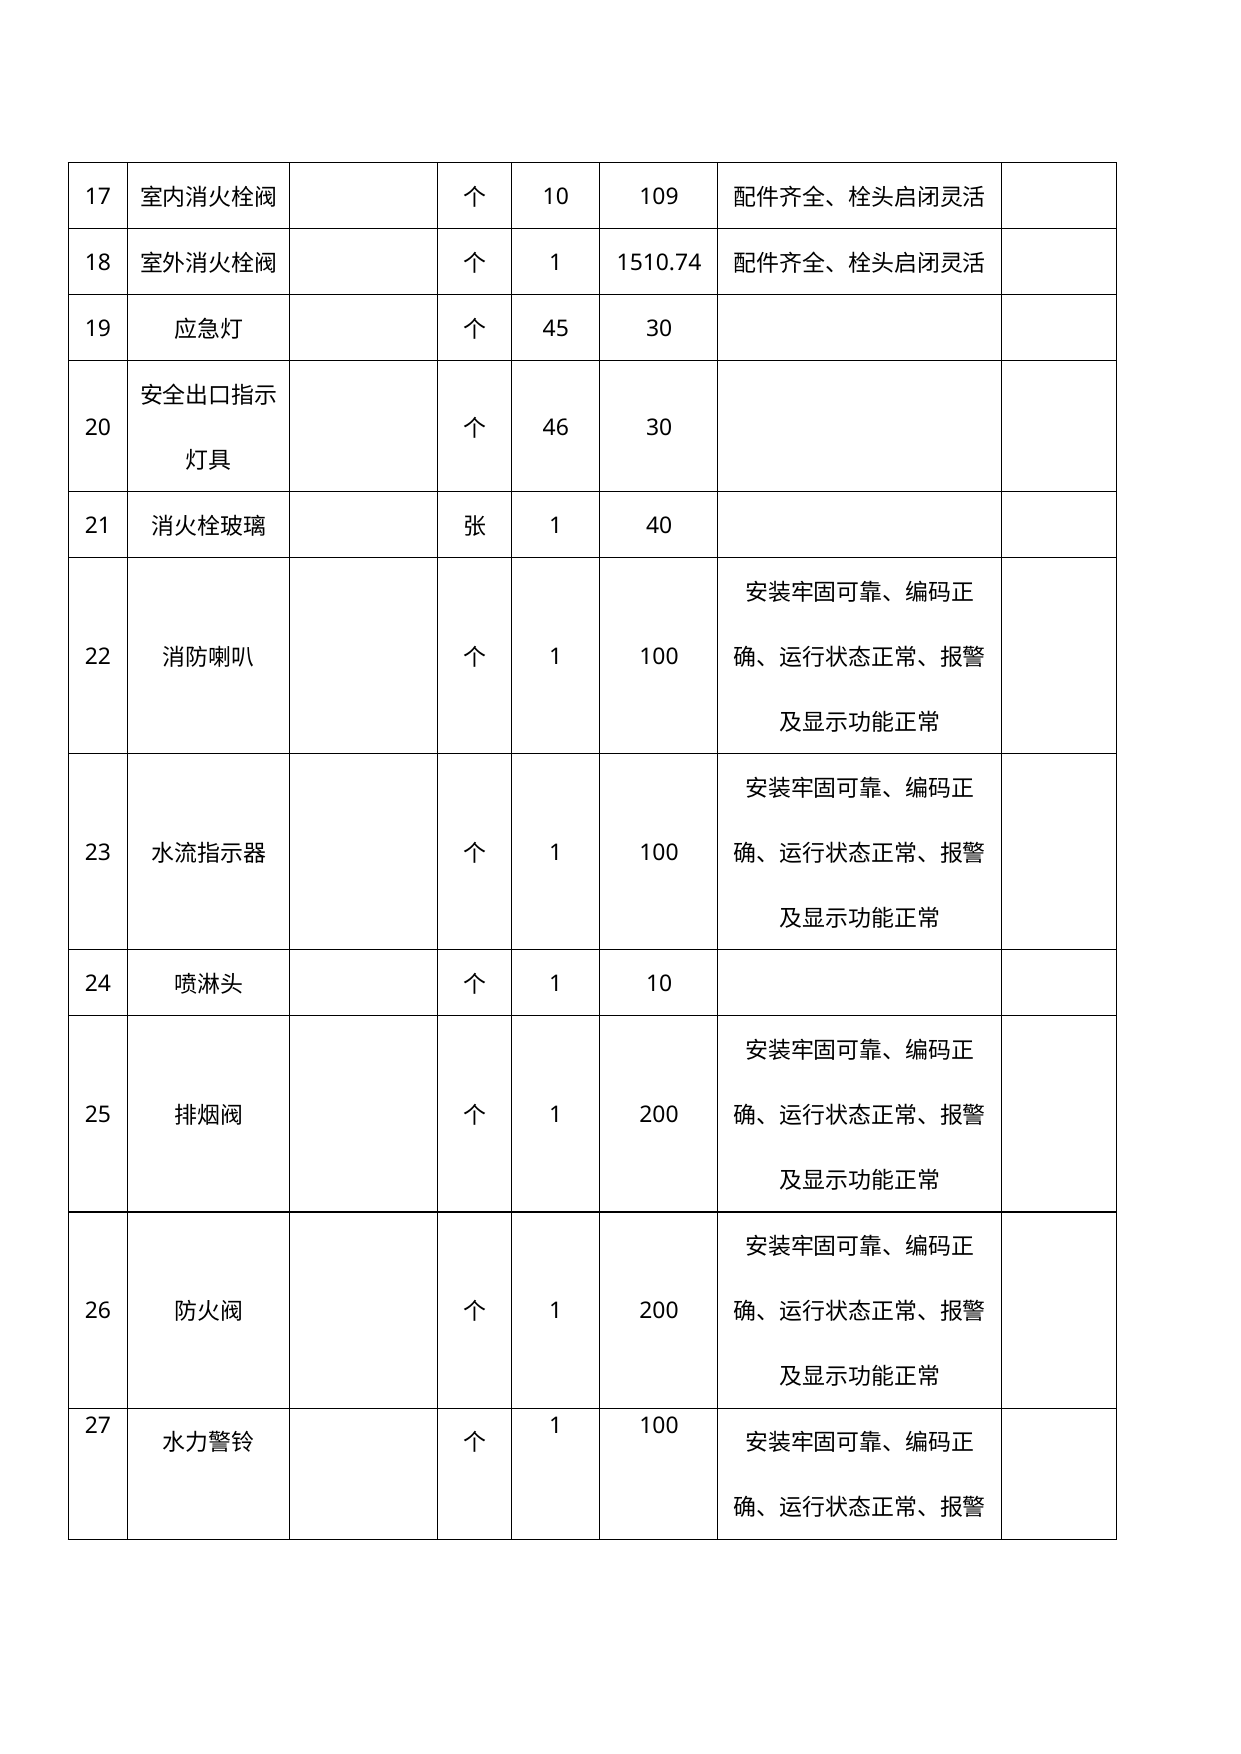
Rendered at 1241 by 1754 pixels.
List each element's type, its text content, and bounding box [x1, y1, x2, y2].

table_cell [290, 1016, 437, 1211]
table_cell [290, 1213, 437, 1407]
table_cell 100 [600, 558, 717, 753]
table_cell 200 [600, 1213, 717, 1407]
table_cell 100 [600, 1409, 717, 1538]
table_cell 17 [69, 163, 127, 228]
table_cell 个 [438, 295, 511, 360]
table_cell 1 [512, 950, 599, 1015]
table_cell 配件齐全、栓头启闭灵活 [718, 163, 1001, 228]
table_cell 18 [69, 229, 127, 294]
table_cell [1002, 492, 1116, 557]
table_cell 个 [438, 754, 511, 949]
table_cell 安装牢固可靠、编码正确、运行状态正常、报警及显示功能正常 [718, 1213, 1001, 1407]
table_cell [718, 1409, 1001, 1538]
table_cell [718, 492, 1001, 557]
table_cell [1002, 361, 1116, 491]
table_cell 1 [512, 492, 599, 557]
table_cell 1 [512, 1409, 599, 1538]
table_cell 安全出口指示灯具 [128, 361, 289, 491]
table_cell 45 [512, 295, 599, 360]
table_cell [1002, 163, 1116, 228]
table_cell [1002, 295, 1116, 360]
table_cell [718, 295, 1001, 360]
table_cell 10 [512, 163, 599, 228]
table_cell 22 [69, 558, 127, 753]
table_cell 消防喇叭 [128, 558, 289, 753]
table_cell [1002, 229, 1116, 294]
table_cell 个 [438, 558, 511, 753]
table_cell 23 [69, 754, 127, 949]
table_cell [290, 950, 437, 1015]
table_cell 1 [512, 1016, 599, 1211]
table_cell 1 [512, 229, 599, 294]
table_cell 1 [512, 754, 599, 949]
table_cell [290, 361, 437, 491]
table_cell 水流指示器 [128, 754, 289, 949]
table_cell 46 [512, 361, 599, 491]
table_cell 30 [600, 361, 717, 491]
table_cell 个 [438, 361, 511, 491]
table_cell 应急灯 [128, 295, 289, 360]
table_cell 配件齐全、栓头启闭灵活 [718, 229, 1001, 294]
table_cell 室内消火栓阀 [128, 163, 289, 228]
table_cell 个 [438, 163, 511, 228]
table_cell 排烟阀 [128, 1016, 289, 1211]
table_cell [290, 492, 437, 557]
table_cell 消火栓玻璃 [128, 492, 289, 557]
table_cell [290, 229, 437, 294]
table_cell [1002, 1409, 1116, 1538]
table_cell [290, 754, 437, 949]
table_cell [1002, 1213, 1116, 1407]
table_cell 100 [600, 754, 717, 949]
table_cell 200 [600, 1016, 717, 1211]
table_cell 1 [512, 558, 599, 753]
table_cell [718, 361, 1001, 491]
table_cell 109 [600, 163, 717, 228]
table_cell [1002, 950, 1116, 1015]
table_cell 个 [438, 1409, 511, 1538]
table_cell 40 [600, 492, 717, 557]
table_cell 室外消火栓阀 [128, 229, 289, 294]
table_cell [718, 950, 1001, 1015]
table_cell 个 [438, 950, 511, 1015]
table_cell 1 [512, 1213, 599, 1407]
table_cell [1002, 754, 1116, 949]
table_cell [1002, 558, 1116, 753]
table_cell 个 [438, 1213, 511, 1407]
table_cell 26 [69, 1213, 127, 1407]
table_cell 安装牢固可靠、编码正确、运行状态正常、报警及显示功能正常 [718, 558, 1001, 753]
table_cell 27 [69, 1409, 127, 1538]
table_cell 防火阀 [128, 1213, 289, 1407]
table_cell [290, 295, 437, 360]
table_cell [290, 1409, 437, 1538]
table_cell [1002, 1016, 1116, 1211]
table_cell 个 [438, 1016, 511, 1211]
table_cell 30 [600, 295, 717, 360]
table_cell 水力警铃 [128, 1409, 289, 1538]
table_cell 1510.74 [600, 229, 717, 294]
table_cell 10 [600, 950, 717, 1015]
table_cell 安装牢固可靠、编码正确、运行状态正常、报警及显示功能正常 [718, 1016, 1001, 1211]
table_cell [290, 558, 437, 753]
table_cell [290, 163, 437, 228]
table_cell 24 [69, 950, 127, 1015]
table_cell 19 [69, 295, 127, 360]
table_cell 20 [69, 361, 127, 491]
table_cell 喷淋头 [128, 950, 289, 1015]
table_cell 张 [438, 492, 511, 557]
table_cell 25 [69, 1016, 127, 1211]
table_cell 安装牢固可靠、编码正确、运行状态正常、报警及显示功能正常 [718, 754, 1001, 949]
table_cell 个 [438, 229, 511, 294]
table_cell 21 [69, 492, 127, 557]
